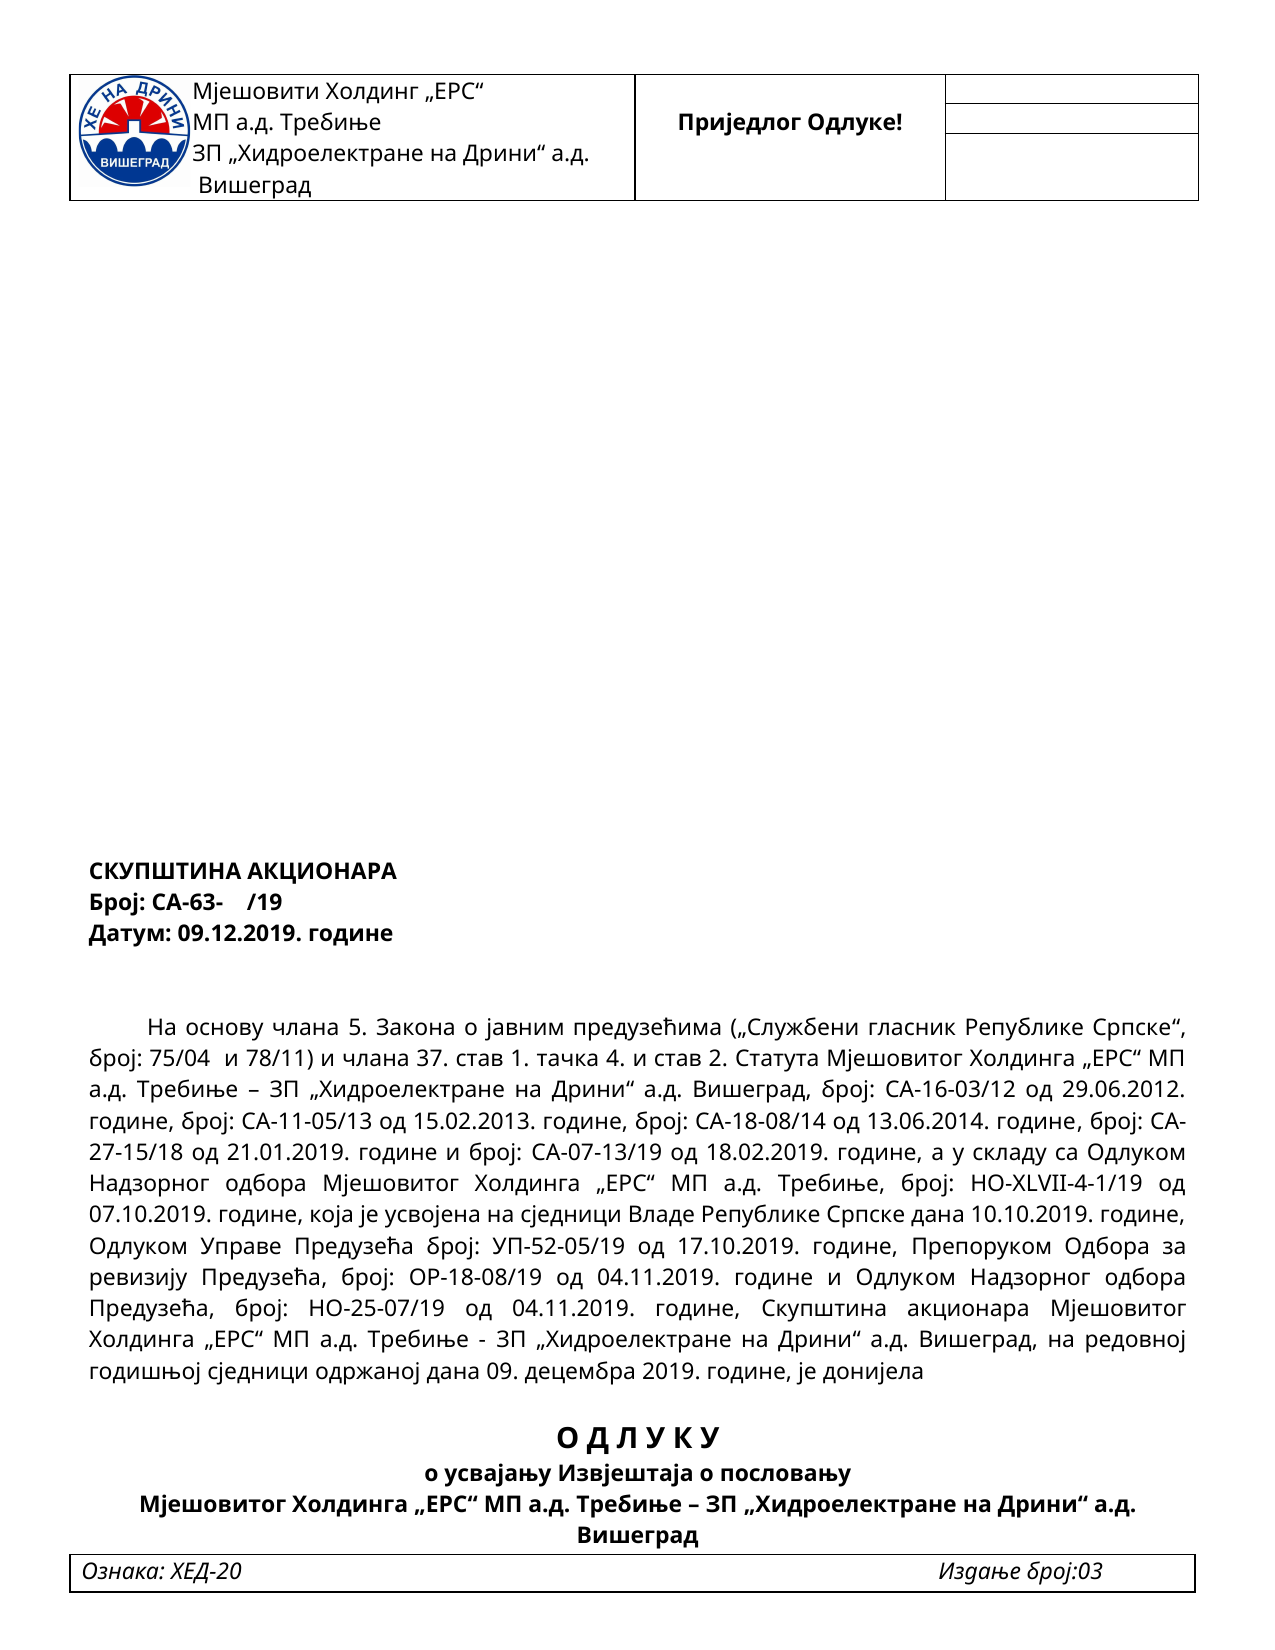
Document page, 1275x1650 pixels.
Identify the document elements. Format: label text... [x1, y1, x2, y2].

subtitle О Д Л У К У [89, 1417, 1186, 1457]
text о усвајању Извјештаја о пословању [89, 1457, 1186, 1488]
text Број: СА-63- /19 [89, 886, 1186, 917]
text Датум: 09.12.2019. године [89, 917, 1186, 948]
picture [78, 75, 191, 187]
text На основу члана 5. Закона о јавним предузећима („Службени гласник Републике Српске“, број: 75/04 и 78/11) и члана 37. став 1. тачка 4. и став 2. Статута Мјешовитог Холдинга „ЕРС“ МП а.д. Требиње – ЗП „Хидроелектране на Дрини“ а.д. Вишеград, број: СА-16-03/12 од 29.06.2012. године, број: СА-11-05/13 од 15.02.2013. године, број: СА-18-08/14 од 13.06.2014. године, број: СА-27-15/18 од 21.01.2019. године и број: СА-07-13/19 од 18.02.2019. године, а у складу са Одлуком Надзорног одбора Мјешовитог Холдинга „ЕРС“ МП а.д. Требиње, број: НО-XLVII-4-1/19 од 07.10.2019. године, која је усвојена на сједници Владе Републике Српске дана 10.10.2019. године, Одлуком Управе Предузећа број: УП-52-05/19 од 17.10.2019. године, Препоруком Одбора за ревизију Предузећа, број: ОР-18-08/19 од 04.11.2019. године и Одлуком Надзорног одбора Предузећа, број: НО-25-07/19 од 04.11.2019. године, Скупштина акционара Мјешовитог Холдинга „ЕРС“ МП а.д. Требиње - ЗП „Хидроелектране на Дрини“ а.д. Вишеград, на редовној годишњој сједници одржаној дана 09. децембра 2019. године, је донијела [89, 1011, 1186, 1386]
text Мјешовитог Холдинга „ЕРС“ МП а.д. Требиње – ЗП „Хидроелектране на Дрини“ а.д. Вишеград [89, 1488, 1186, 1551]
text СКУПШТИНА АКЦИОНАРА [89, 855, 1186, 886]
